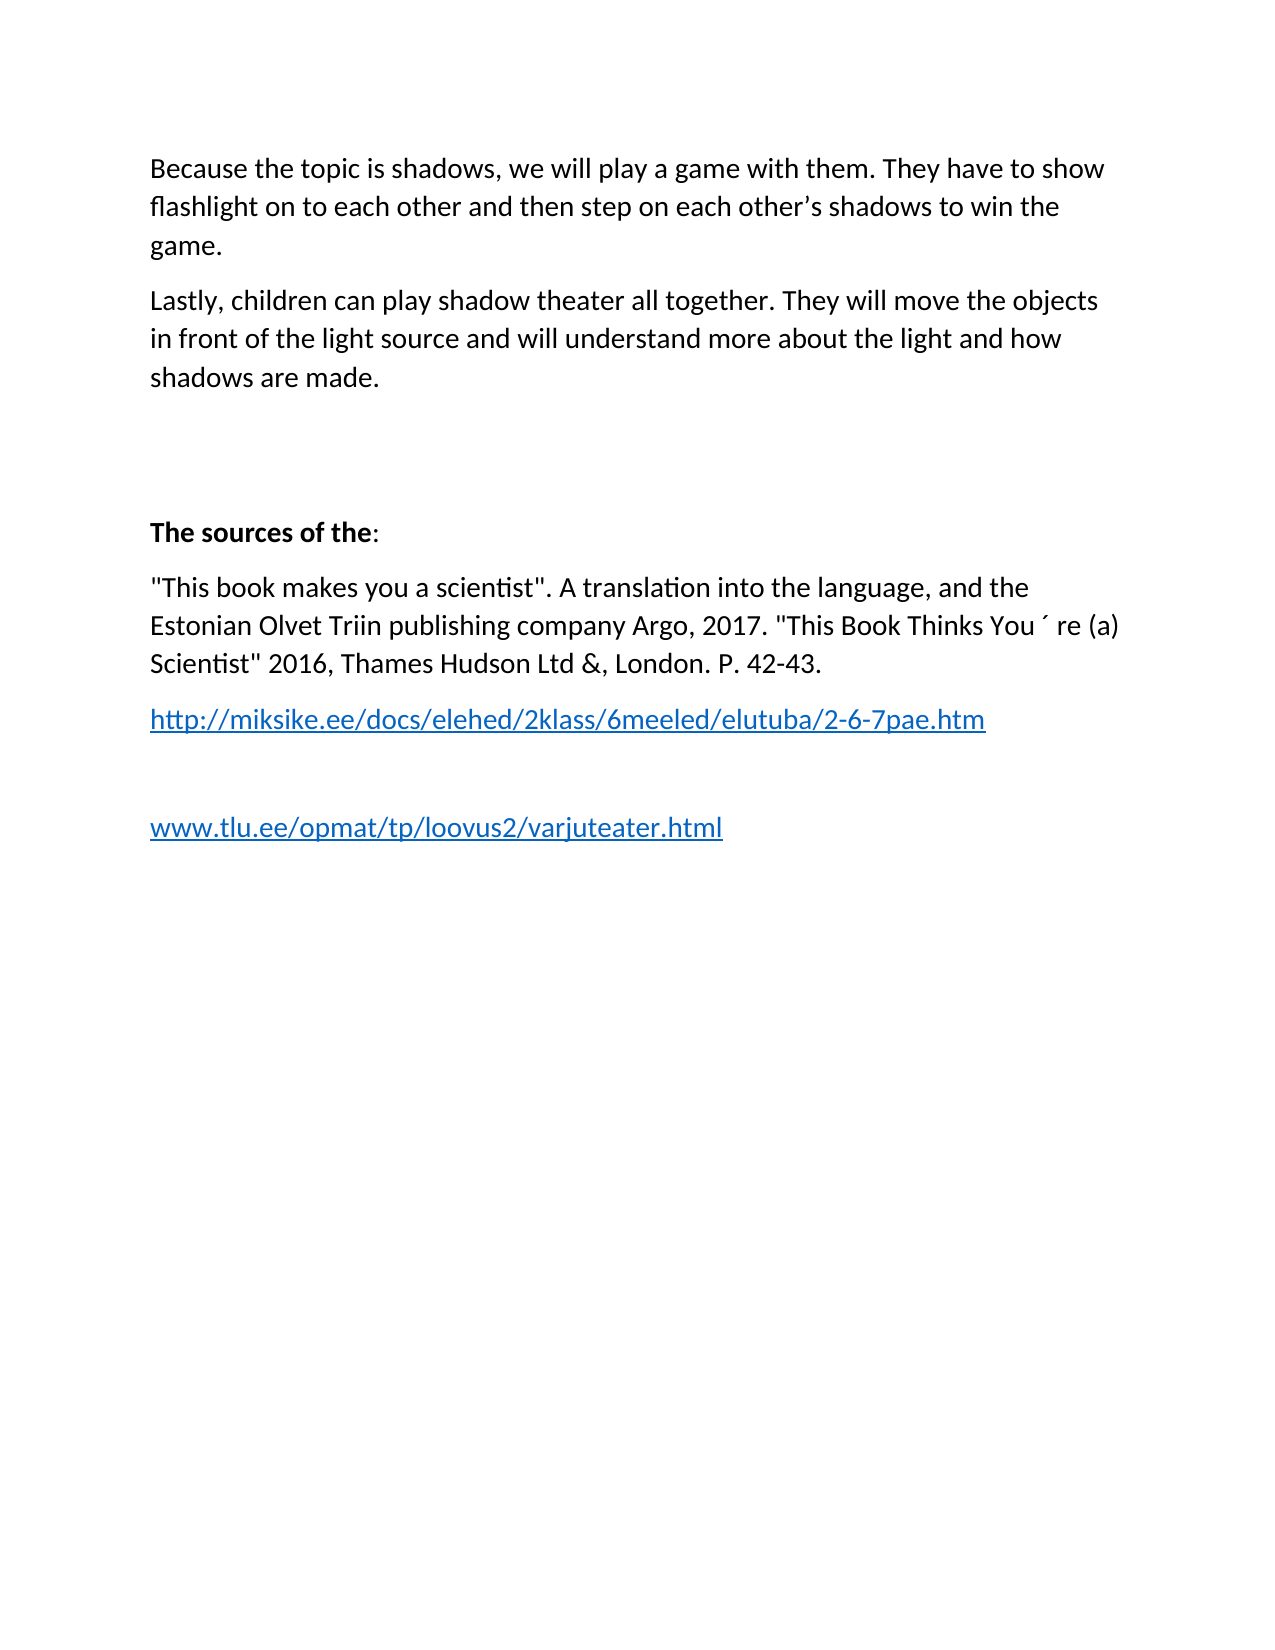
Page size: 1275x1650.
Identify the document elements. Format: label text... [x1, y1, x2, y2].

text www.tlu.ee/opmat/tp/loovus2/varjuteater.html [150, 809, 1125, 844]
text "This book makes you a scientist". A translation into the language, and the Estonian Olvet Triin publishing company Argo, 2017. "This Book Thinks You ´ re (a) Scientist" 2016, Thames Hudson Ltd &, London. P. 42-43. [150, 569, 1125, 681]
text Lastly, children can play shadow theater all together. They will move the objects in front of the light source and will understand more about the light and how shadows are made. [150, 282, 1125, 394]
text http://miksike.ee/docs/elehed/2klass/6meeled/elutuba/2-6-7pae.htm [150, 701, 1125, 736]
text The sources of the: [150, 514, 1125, 549]
text Because the topic is shadows, we will play a game with them. They have to show flashlight on to each other and then step on each other’s shadows to win the game. [150, 150, 1125, 262]
